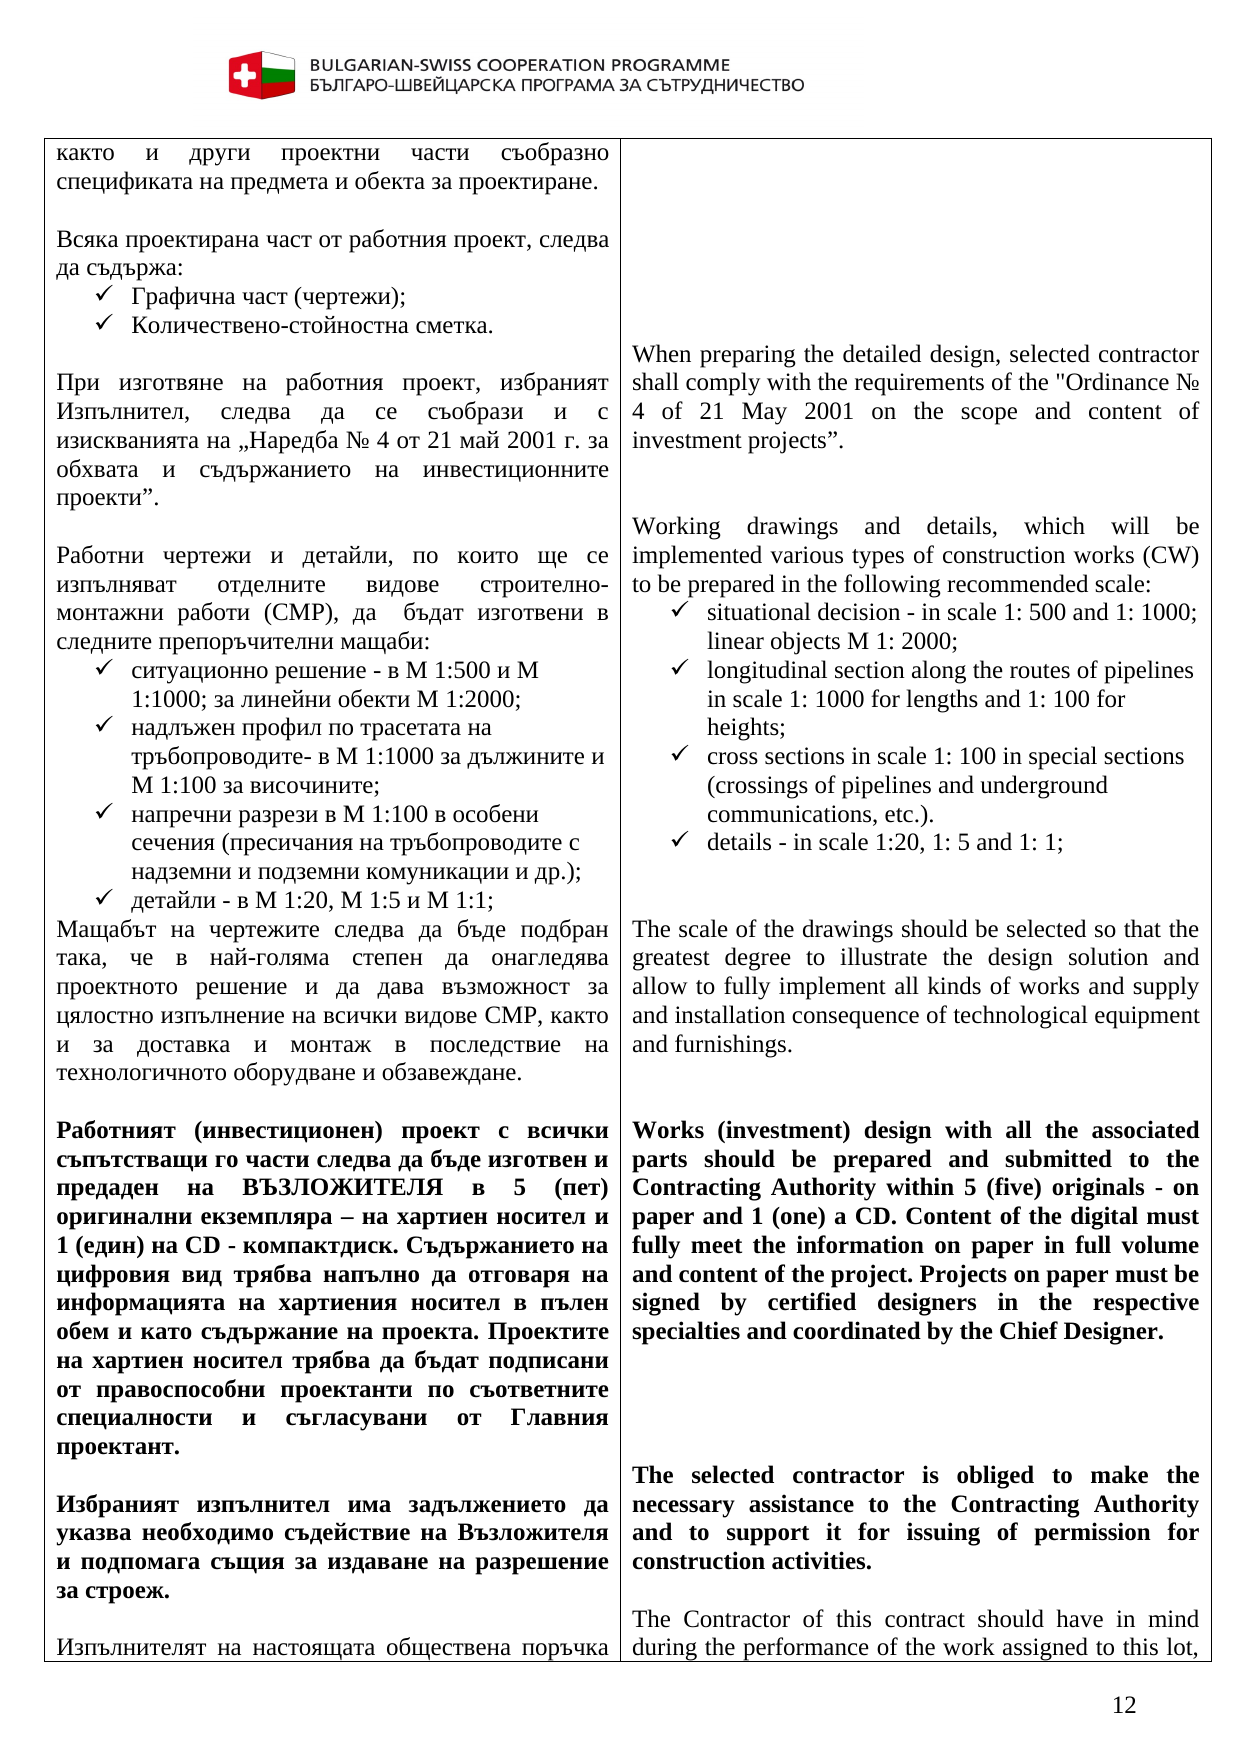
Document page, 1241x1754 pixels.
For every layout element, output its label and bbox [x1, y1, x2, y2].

picture [192, 12, 865, 138]
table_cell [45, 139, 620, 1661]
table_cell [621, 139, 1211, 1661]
